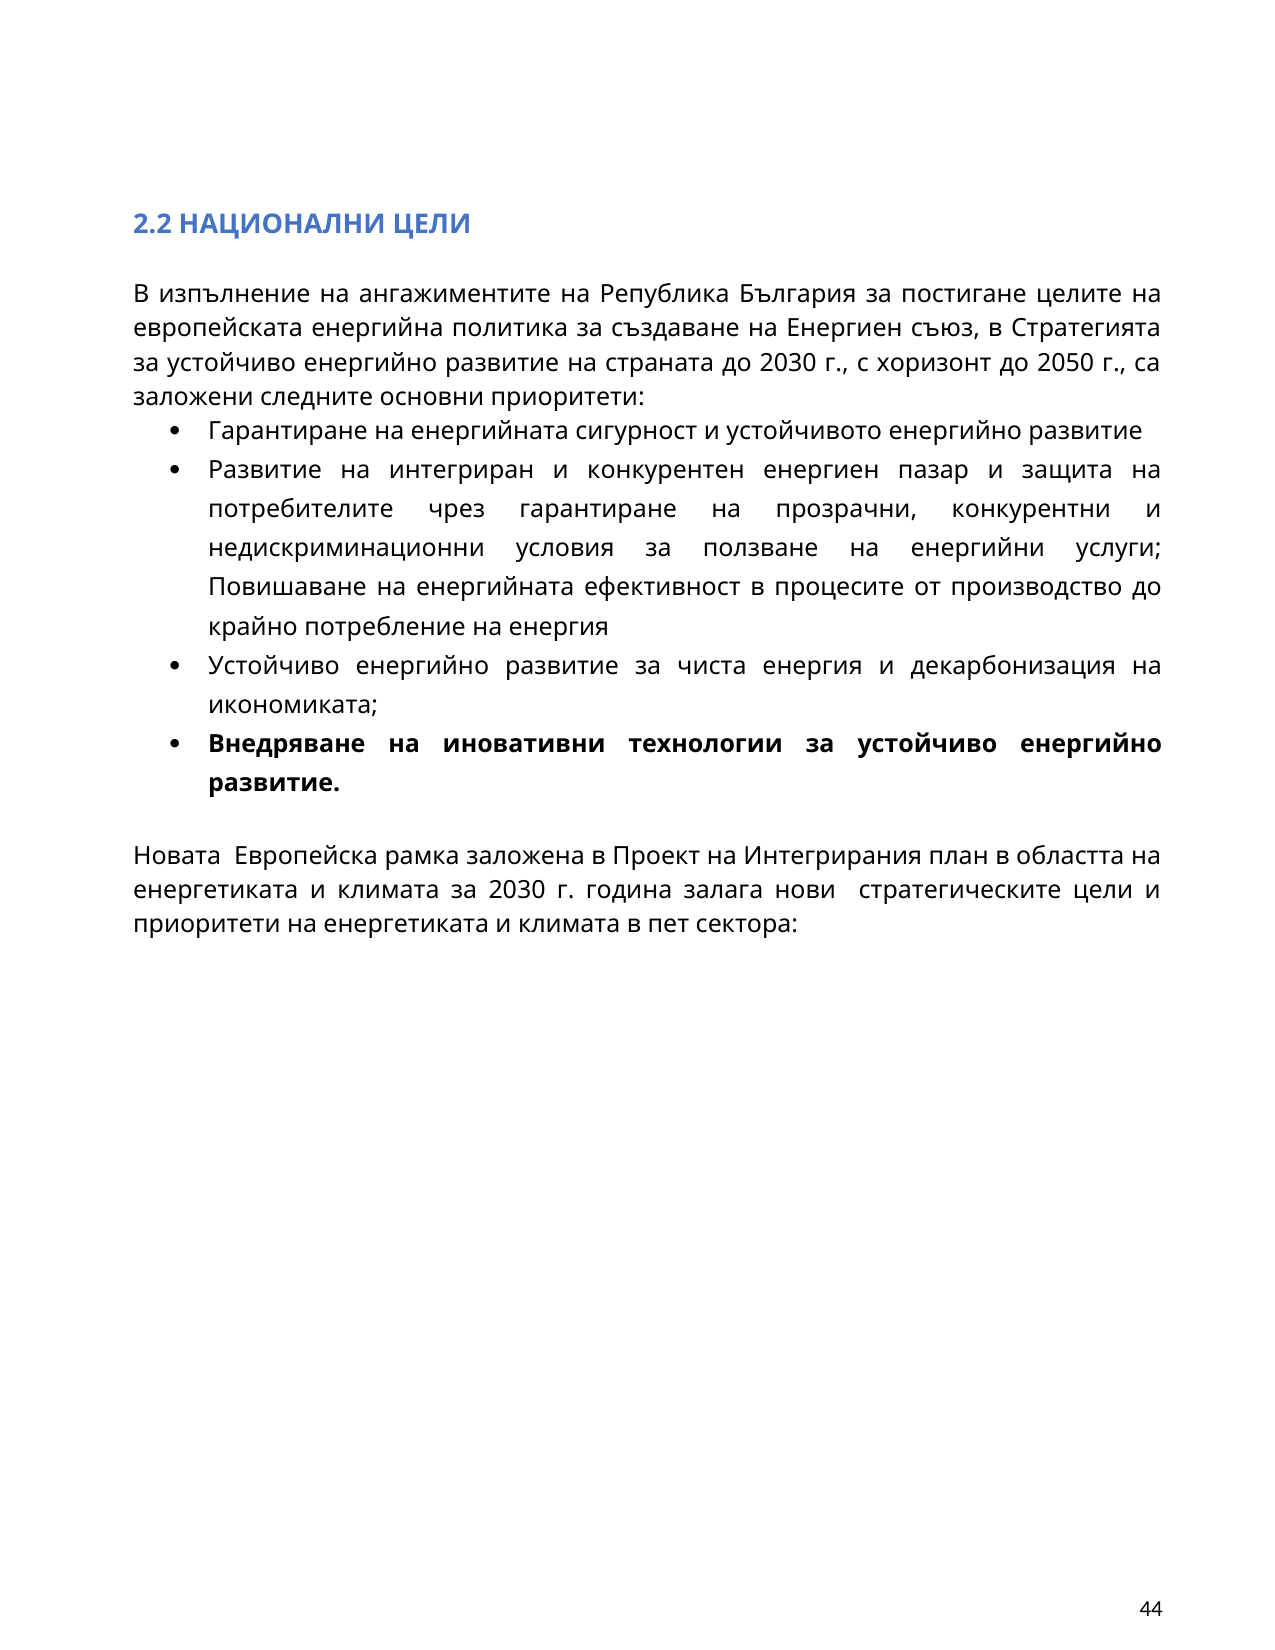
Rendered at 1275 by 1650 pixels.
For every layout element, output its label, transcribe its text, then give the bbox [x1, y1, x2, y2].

list Гарантиране на енергийната сигурност и устойчивото енергийно развитие [170, 412, 1162, 446]
text Новата Европейска рамка заложена в Проект на Интегрирания план в областта на енергетиката и климата за 2030 г. година залага нови стратегическите цели и приоритети на енергетиката и климата в пет сектора: [133, 838, 1162, 940]
text В изпълнение на ангажиментите на Република България за постигане целите на европейската енергийна политика за създаване на Енергиен съюз, в Стратегията за устойчиво енергийно развитие на страната до 2030 г., с хоризонт до 2050 г., са заложени следните основни приоритети: [133, 276, 1162, 412]
list Внедряване на иновативни технологии за устойчиво енергийно развитие. [170, 726, 1162, 799]
list Развитие на интегриран и конкурентен енергиен пазар и защита на потребителите чрез гарантиране на прозрачни, конкурентни и недискриминационни условия за ползване на енергийни услуги; Повишаване на енергийната ефективност в процесите от производство до крайно потребление на енергия [170, 451, 1162, 642]
text 2.2 НАЦИОНАЛНИ ЦЕЛИ [133, 205, 1162, 242]
list Устойчиво енергийно развитие за чиста енергия и декарбонизация на икономиката; [170, 647, 1162, 721]
